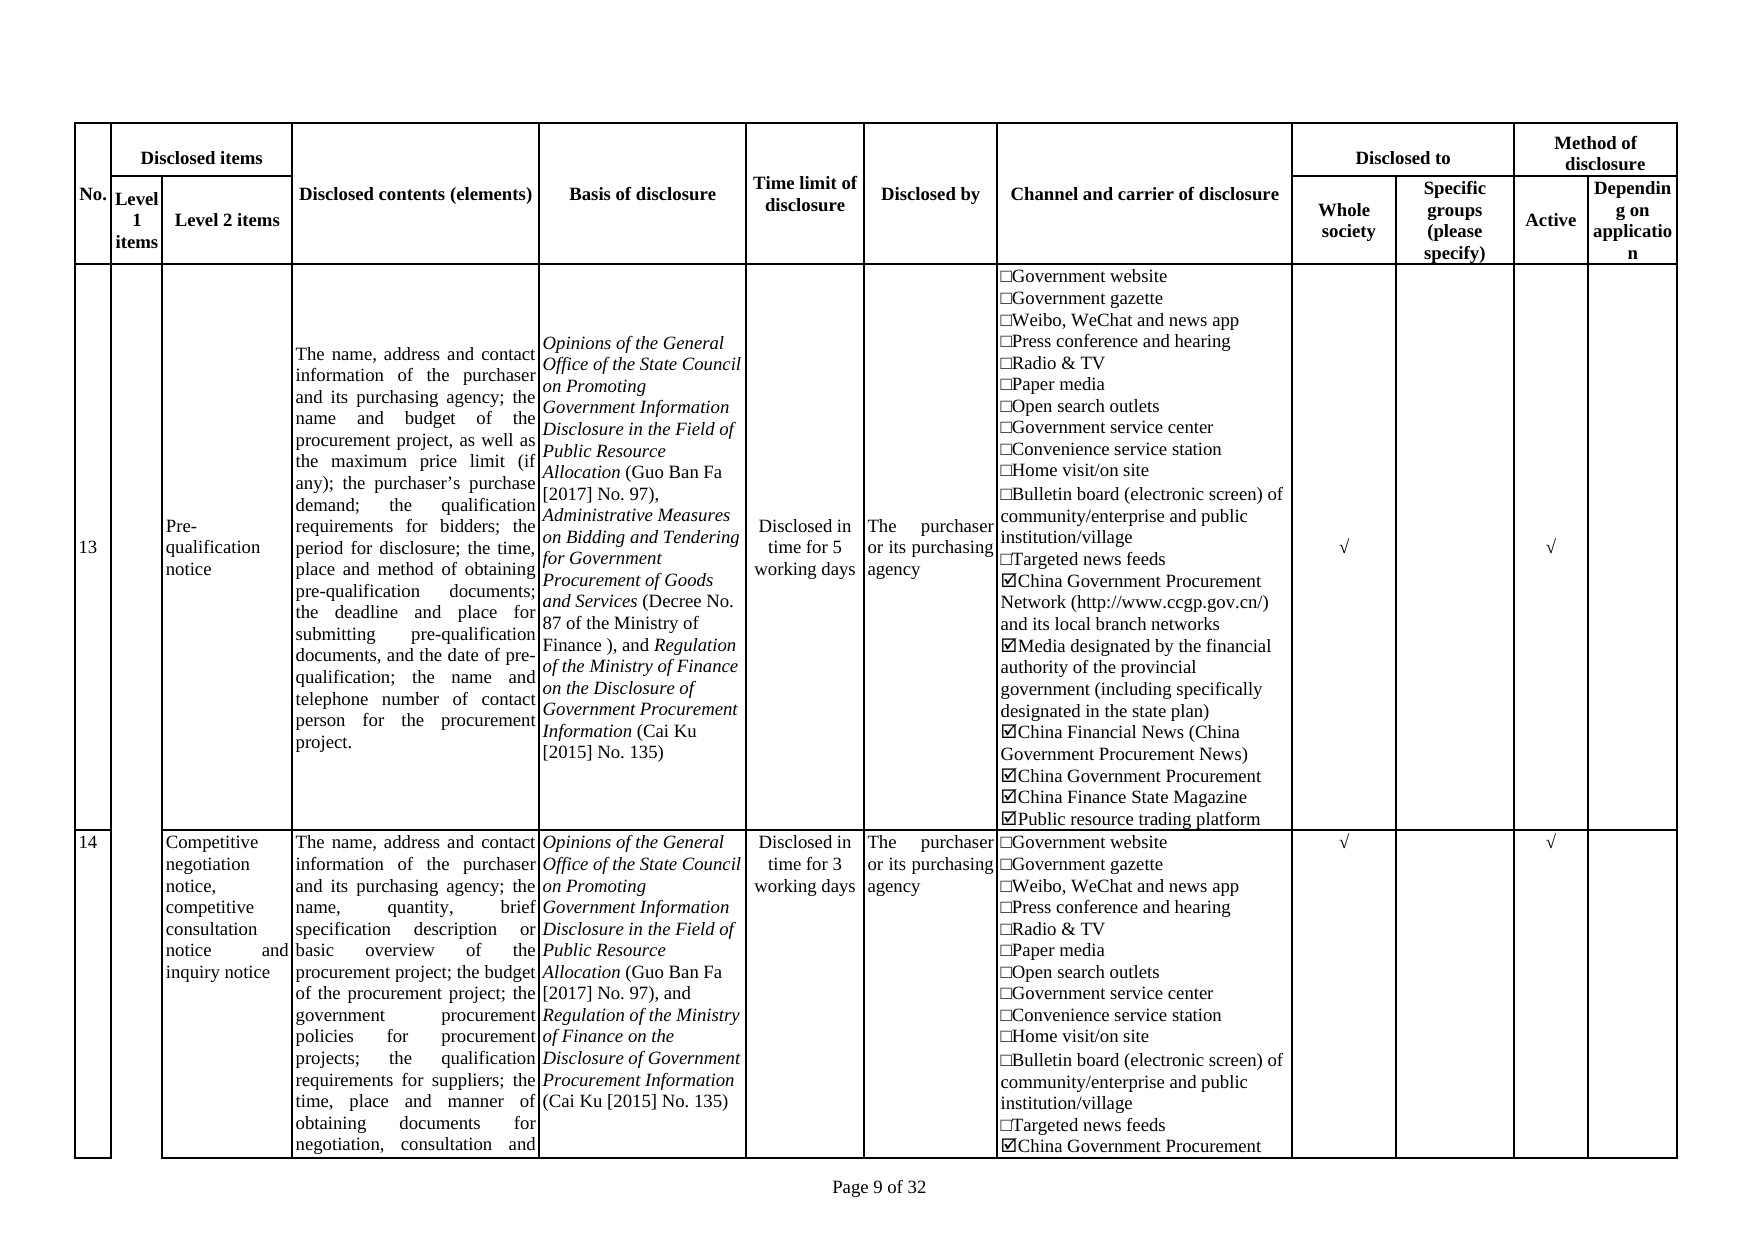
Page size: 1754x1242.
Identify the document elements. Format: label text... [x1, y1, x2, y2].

table_cell [112, 265, 161, 1157]
table_cell Pre-qualification notice [163, 265, 291, 829]
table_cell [163, 831, 291, 1157]
table_cell The purchaser or its purchasing agency [865, 265, 996, 829]
table_header Disclosed items [112, 124, 291, 175]
table_cell 14 [76, 831, 110, 1157]
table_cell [293, 831, 538, 1157]
table_cell Specific groups (please specify) [1397, 177, 1513, 263]
table_cell The name, address and contact information of the purchaser and its purchasing agency; the name and budget of the procurement project, as well as the maximum price limit (if any); the purchaser’s purchase demand; the qualification requirements for bidders; the period for disclosure; the time, place and method of obtaining pre-qualification documents; the deadline and place for submitting pre-qualification documents, and the date of pre-qualification; the name and telephone number of contact person for the procurement project. [293, 265, 538, 829]
table_cell √ [1293, 265, 1395, 829]
table_cell Active [1515, 177, 1587, 263]
table_cell Opinions of the General Office of the State Council on Promoting Government Information Disclosure in the Field of Public Resource Allocation (Guo Ban Fa [2017] No. 97), Administrative Measures on Bidding and Tendering for Government Procurement of Goods and Services (Decree No. 87 of the Ministry of Finance ), and Regulation of the Ministry of Finance on the Disclosure of Government Procurement Information (Cai Ku [2015] No. 135) [540, 265, 745, 829]
table_cell √ [1515, 831, 1587, 1157]
table_cell Level 2 items [163, 177, 291, 263]
table_header Time limit of disclosure [747, 124, 863, 263]
table_header Method of disclosure [1515, 124, 1676, 175]
table_cell [1589, 831, 1676, 1157]
table_header No. [76, 124, 110, 263]
table_header Basis of disclosure [540, 124, 745, 263]
table_cell [1397, 265, 1513, 829]
table_cell Disclosed in time for 5 working days [747, 265, 863, 829]
table_cell [1397, 831, 1513, 1157]
table_header Channel and carrier of disclosure [998, 124, 1291, 263]
table_cell Level 1 items [112, 177, 161, 263]
table_cell [1589, 265, 1676, 829]
table_cell √ [1515, 265, 1587, 829]
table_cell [747, 831, 863, 1157]
table_cell Depending on application [1589, 177, 1676, 263]
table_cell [998, 831, 1291, 1157]
table_cell √ [1293, 831, 1395, 1157]
table_header Disclosed to [1293, 124, 1513, 175]
table_cell Whole society [1293, 177, 1395, 263]
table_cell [540, 831, 745, 1157]
table_header Disclosed by [865, 124, 996, 263]
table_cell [865, 831, 996, 1157]
table_header Disclosed contents (elements) [293, 124, 538, 263]
table_cell 13 [76, 265, 110, 829]
